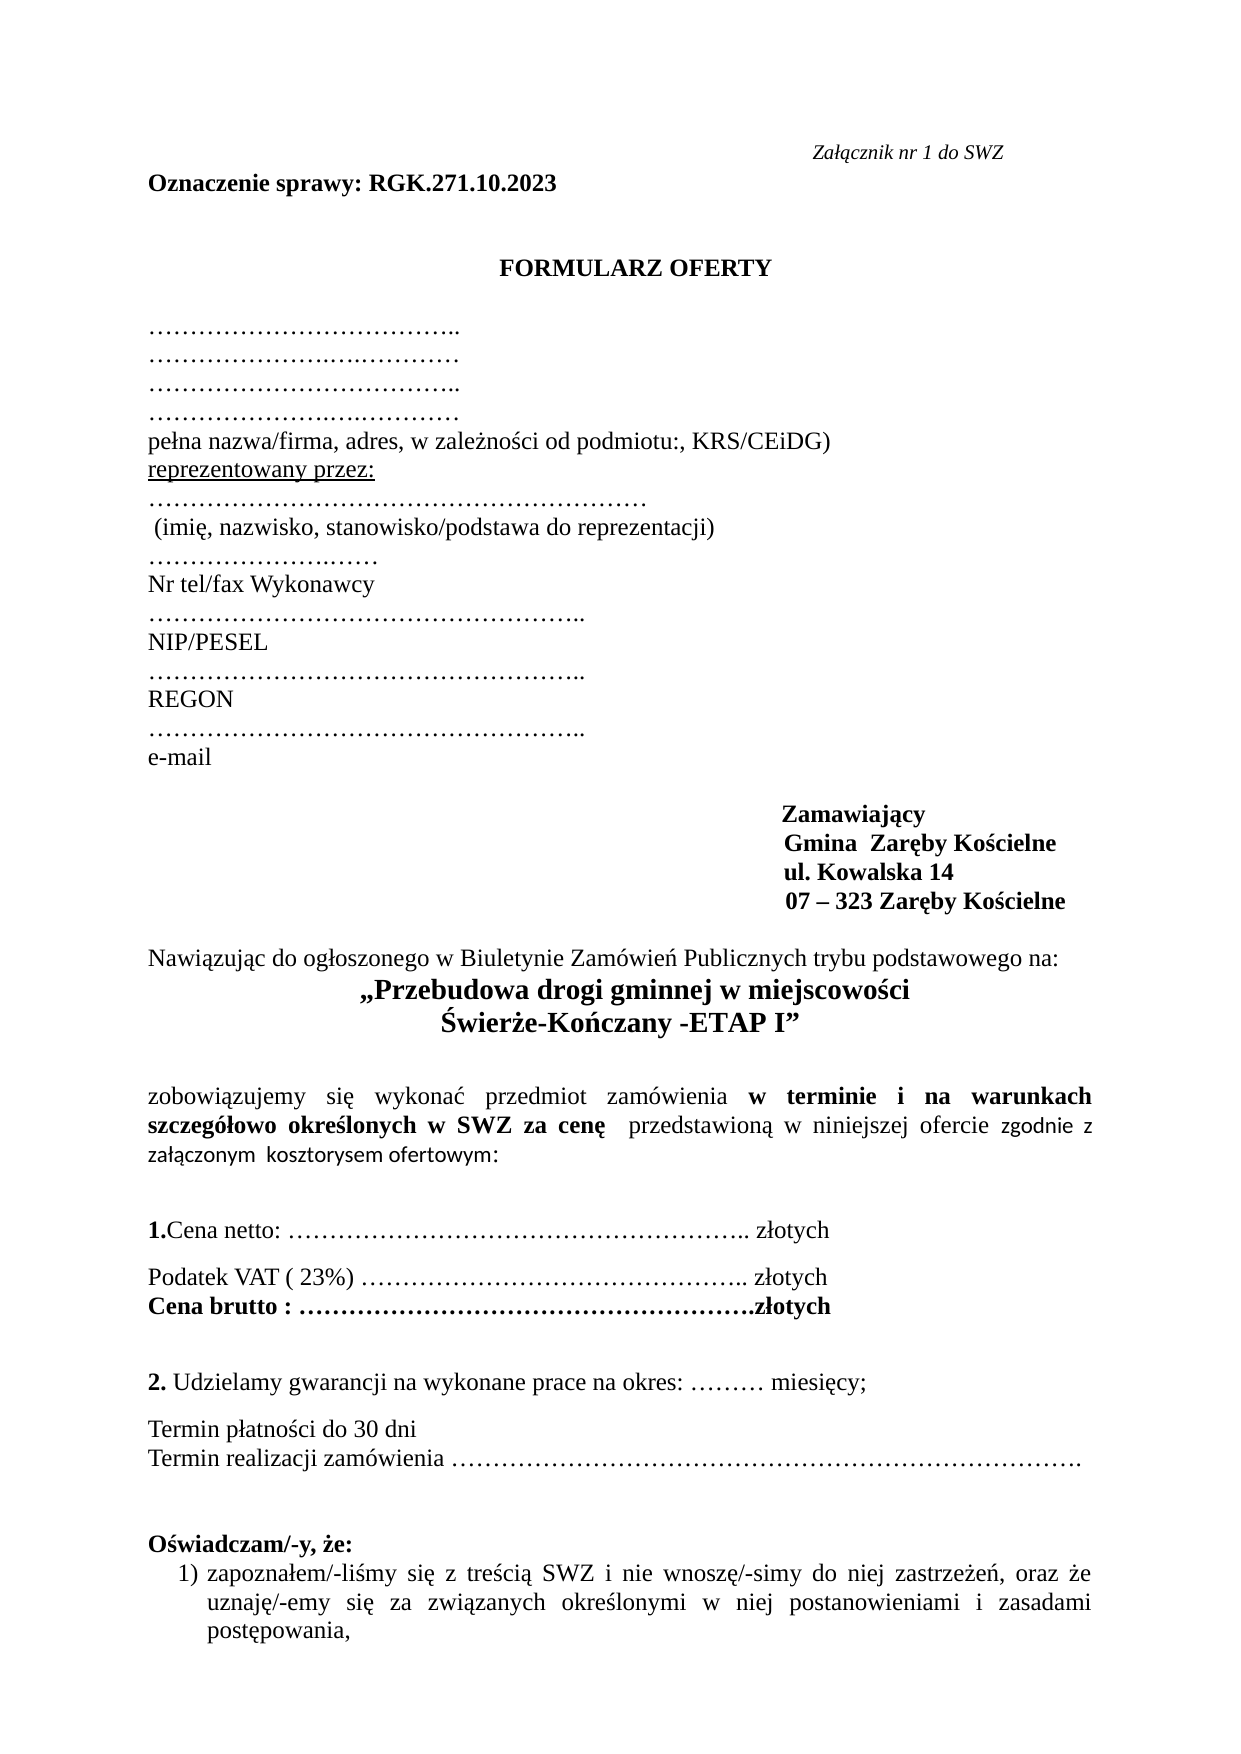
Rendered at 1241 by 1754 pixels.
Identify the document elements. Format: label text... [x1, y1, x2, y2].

text Termin realizacji zamówienia …………………………………………………………………. [148, 1443, 1092, 1472]
text Załącznik nr 1 do SWZ [812, 140, 1092, 164]
text …………………………………………….. [148, 713, 1092, 742]
text Zamawiający [650, 799, 1092, 828]
text Gmina Zaręby Kościelne [177, 828, 1092, 857]
text Świerże-Kończany -ETAP I” [148, 1006, 1092, 1039]
text ……………………………….. [148, 311, 1092, 339]
text Termin płatności do 30 dni [148, 1414, 1092, 1443]
text reprezentowany przez: [148, 454, 1092, 483]
text ……………………………….. [148, 368, 1092, 397]
text pełna nazwa/firma, adres, w zależności od podmiotu:, KRS/CEiDG) [148, 426, 1092, 454]
text ul. Kowalska 14 [177, 857, 1092, 886]
text Oznaczenie sprawy: RGK.271.10.2023 [148, 168, 1092, 196]
list zapoznałem/-liśmy się z treścią SWZ i nie wnoszę/-simy do niej zastrzeżeń, oraz że uznaję/-emy się za związanych określonymi w niej postanowieniami i zasadami postępowania, [177, 1558, 1092, 1644]
text REGON [148, 684, 1092, 713]
text „Przebudowa drogi gminnej w miejscowości [148, 972, 1092, 1006]
text Cena brutto : ……………………………………………….złotych [148, 1291, 1092, 1320]
text Podatek VAT ( 23%) ……………………………………….. złotych [148, 1262, 1092, 1291]
text ………………….….………… [148, 339, 1092, 368]
text ………………….….………… [148, 397, 1092, 426]
text zobowiązujemy się wykonać przedmiot zamówienia w terminie i na warunkach szczegółowo określonych w SWZ za cenę przedstawioną w niniejszej ofercie zgodnie z załączonym kosztorysem ofertowym: [148, 1081, 1092, 1168]
text …………………………………………….. [148, 598, 1092, 627]
text …………………………………………………… [148, 483, 1092, 512]
text e-mail [148, 742, 1092, 771]
text Nr tel/fax Wykonawcy [148, 569, 1092, 598]
text NIP/PESEL [148, 627, 1092, 656]
text Nawiązując do ogłoszonego w Biuletynie Zamówień Publicznych trybu podstawowego na: [148, 943, 1092, 972]
text 2. Udzielamy gwarancji na wykonane prace na okres: ……… miesięcy; [148, 1367, 1092, 1396]
text 07 – 323 Zaręby Kościelne [148, 886, 1092, 914]
text 1.Cena netto: ……………………………………………….. złotych [148, 1215, 1092, 1243]
text FORMULARZ OFERTY [148, 253, 1092, 282]
text Oświadczam/-y, że: [148, 1529, 1092, 1558]
text (imię, nazwisko, stanowisko/podstawa do reprezentacji) [148, 512, 1092, 541]
text …………………………………………….. [148, 656, 1092, 684]
text ………………….…… [148, 541, 1092, 569]
